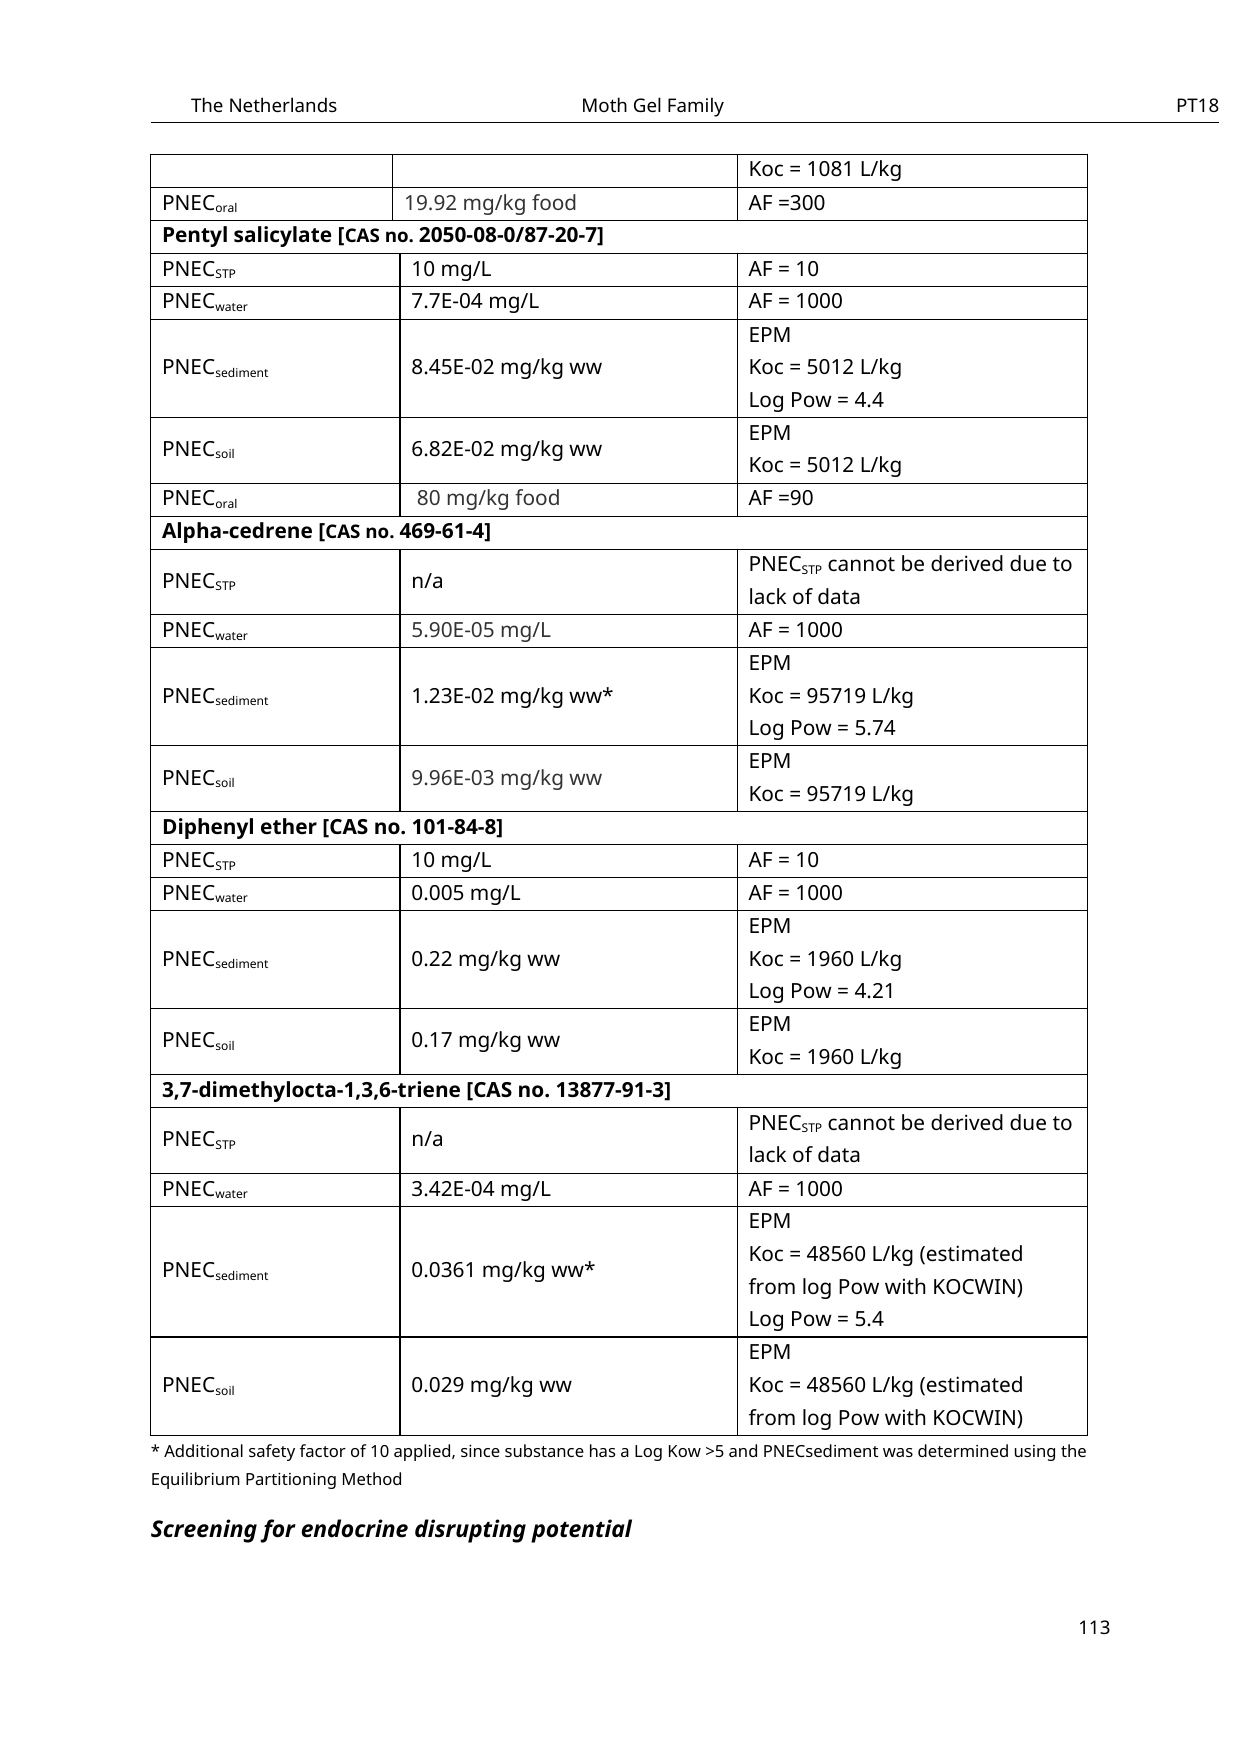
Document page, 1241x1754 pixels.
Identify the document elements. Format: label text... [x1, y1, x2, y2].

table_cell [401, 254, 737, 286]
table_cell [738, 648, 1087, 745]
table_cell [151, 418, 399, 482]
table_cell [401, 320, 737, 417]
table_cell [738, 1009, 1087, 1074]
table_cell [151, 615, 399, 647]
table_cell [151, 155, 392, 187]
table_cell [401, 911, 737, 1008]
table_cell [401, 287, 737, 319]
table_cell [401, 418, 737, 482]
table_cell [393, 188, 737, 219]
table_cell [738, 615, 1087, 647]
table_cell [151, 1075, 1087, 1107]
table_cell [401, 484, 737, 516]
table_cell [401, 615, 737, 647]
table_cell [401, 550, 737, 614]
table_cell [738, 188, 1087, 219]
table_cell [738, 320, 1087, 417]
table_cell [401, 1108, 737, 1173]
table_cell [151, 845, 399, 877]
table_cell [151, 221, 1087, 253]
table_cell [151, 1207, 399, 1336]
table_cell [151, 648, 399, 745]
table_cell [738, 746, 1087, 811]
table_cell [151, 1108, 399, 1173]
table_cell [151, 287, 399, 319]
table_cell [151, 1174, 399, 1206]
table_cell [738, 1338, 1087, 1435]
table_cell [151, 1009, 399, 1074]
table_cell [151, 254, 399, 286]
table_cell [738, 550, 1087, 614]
text Screening for endocrine disrupting potential [151, 1513, 1110, 1544]
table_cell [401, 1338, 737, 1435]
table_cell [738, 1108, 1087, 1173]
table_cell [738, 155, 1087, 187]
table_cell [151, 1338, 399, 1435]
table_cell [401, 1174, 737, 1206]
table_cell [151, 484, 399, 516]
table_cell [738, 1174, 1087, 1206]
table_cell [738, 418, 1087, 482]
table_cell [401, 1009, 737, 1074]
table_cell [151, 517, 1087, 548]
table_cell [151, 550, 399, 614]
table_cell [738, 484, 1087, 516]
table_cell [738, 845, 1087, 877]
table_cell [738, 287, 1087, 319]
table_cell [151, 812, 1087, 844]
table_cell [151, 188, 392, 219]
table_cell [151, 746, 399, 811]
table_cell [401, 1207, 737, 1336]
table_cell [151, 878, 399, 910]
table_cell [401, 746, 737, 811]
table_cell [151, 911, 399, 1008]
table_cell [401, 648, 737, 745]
text * Additional safety factor of 10 applied, since substance has a Log Kow >5 and PNECsediment was determined using the Equilibrium Partitioning Method [151, 1436, 1110, 1490]
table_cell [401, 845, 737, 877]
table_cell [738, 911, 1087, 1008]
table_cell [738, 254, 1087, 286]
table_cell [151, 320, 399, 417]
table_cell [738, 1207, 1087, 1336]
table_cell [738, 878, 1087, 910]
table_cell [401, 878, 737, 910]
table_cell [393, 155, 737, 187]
